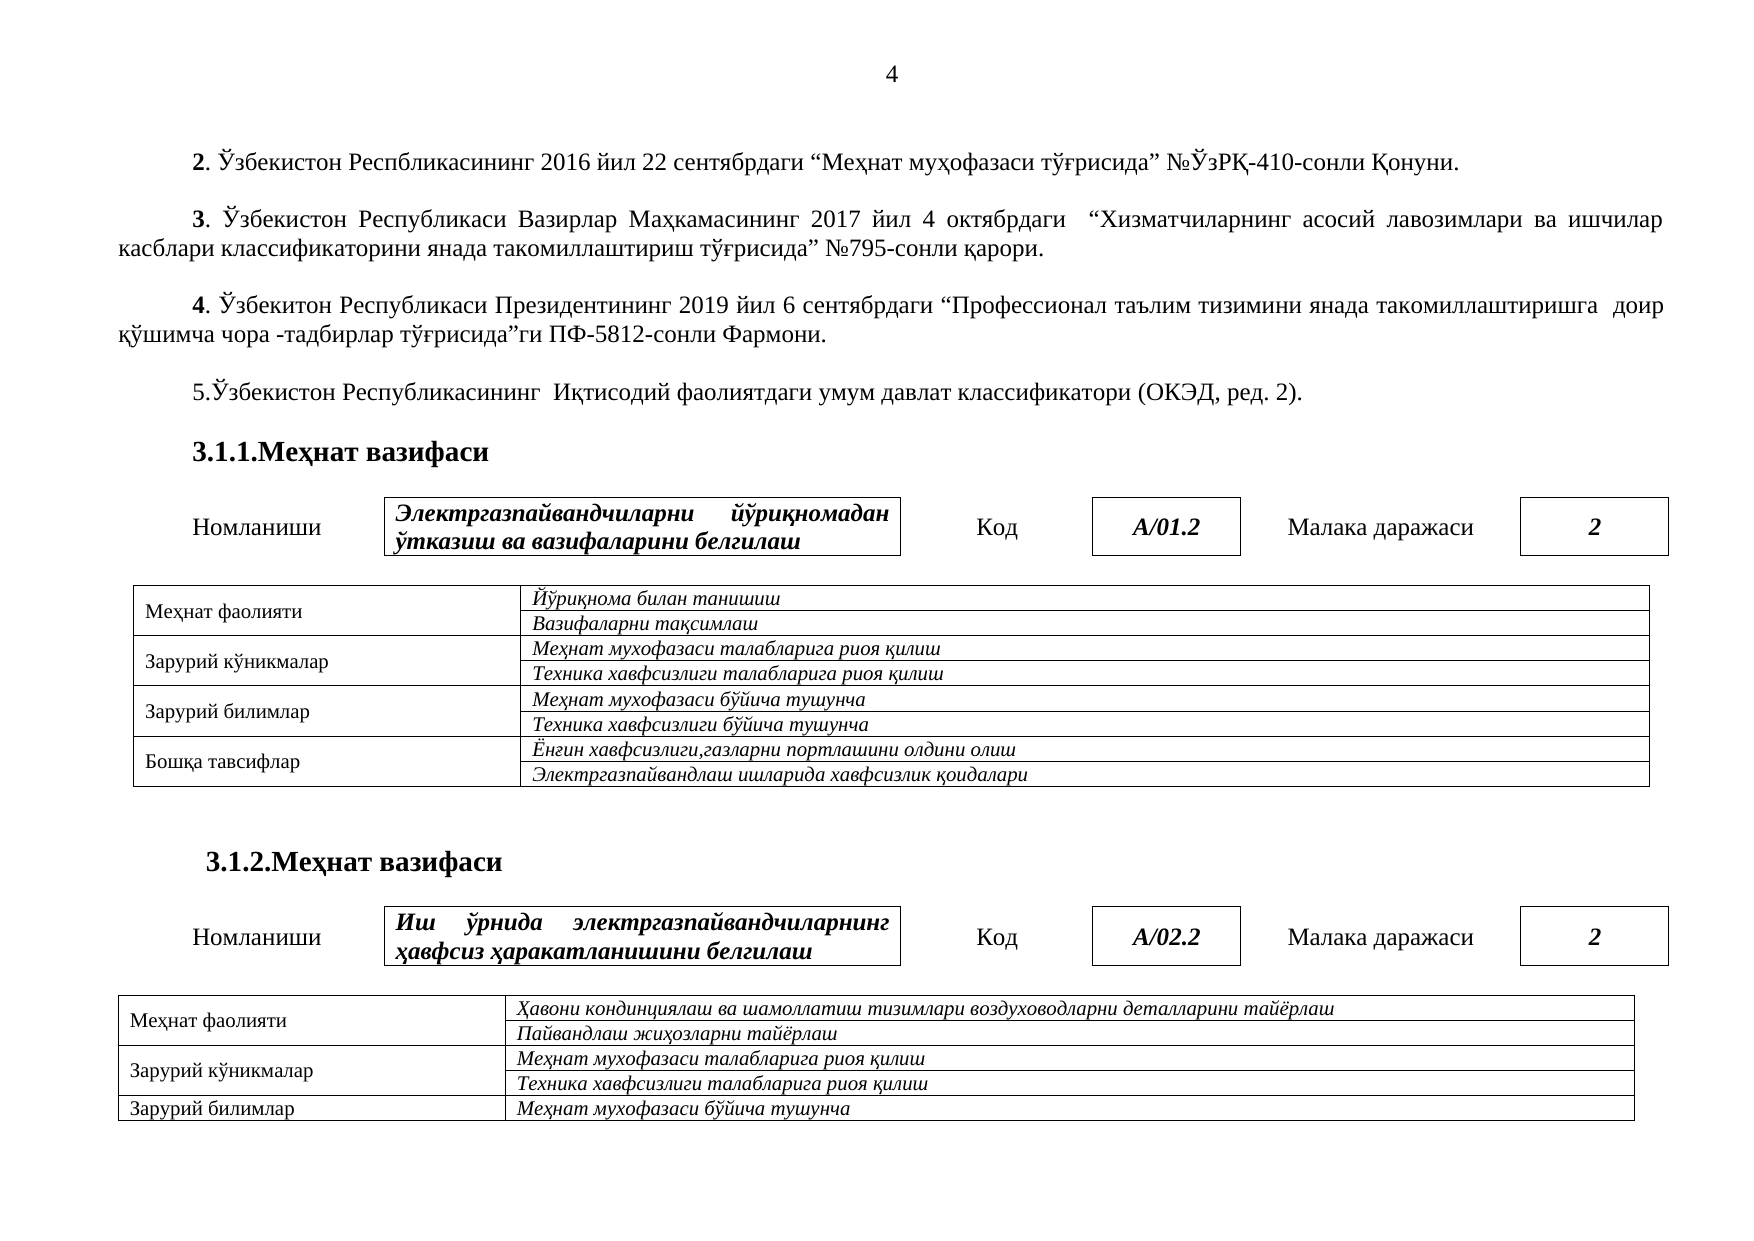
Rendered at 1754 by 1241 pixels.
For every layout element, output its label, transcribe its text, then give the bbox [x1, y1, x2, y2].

table_cell Вазифаларни тақсимлаш [521, 611, 1649, 635]
table_cell Электргазпайвандлаш ишларида хавфсизлик қоидалари [521, 762, 1649, 786]
table_header Малака даражаси [1241, 497, 1520, 555]
table_cell Бошқа тавсифлар [134, 737, 520, 786]
text 2. Ўзбекистон Респбликасининг 2016 йил 22 сентябрдаги “Меҳнат муҳофазаси тўғрисида” №ЎзРҚ-410-сонли Қонуни. [118, 147, 1665, 176]
text 5.Ўзбекистон Республикасининг Иқтисодий фаолиятдаги умум давлат классификатори (ОКЭД, ред. 2). [118, 377, 1665, 406]
table_header Меҳнат фаолияти [119, 996, 505, 1045]
table_header Код [901, 497, 1092, 555]
table_header А/02.2 [1093, 907, 1240, 965]
table_cell Техника хавфсизлиги талабларига риоя қилиш [521, 661, 1649, 685]
table_cell Зарурий кўникмалар [134, 636, 520, 685]
table_header А/01.2 [1093, 498, 1240, 555]
table_cell Меҳнат мухофазаси бўйича тушунча [521, 686, 1649, 711]
table_header Ҳавони кондинциялаш ва шамоллатиш тизимлари воздуховодларни деталларини тайёрлаш [506, 996, 1634, 1020]
table_header 2 [1521, 498, 1668, 555]
table_cell Пайвандлаш жиҳозларни тайёрлаш [506, 1021, 1634, 1045]
table_header Электргазпайвандчиларни йўриқномадан ўтказиш ва вазифаларини белгилаш [385, 498, 900, 555]
text 3. Ўзбекистон Республикаси Вазирлар Маҳкамасининг 2017 йил 4 октябрдаги “Хизматчиларнинг асосий лавозимлари ва ишчилар касблари классификаторини янада такомиллаштириш тўғрисида” №795-сонли қарори. [118, 204, 1665, 262]
table_cell Ёнғин хавфсизлиги,газларни портлашини олдини олиш [521, 737, 1649, 761]
table_cell Меҳнат мухофазаси бўйича тушунча [506, 1096, 1634, 1120]
table_cell Зарурий билимлар [119, 1096, 505, 1120]
table_cell Зарурий билимлар [134, 686, 520, 736]
table_header Код [901, 906, 1092, 965]
table_cell Зарурий кўникмалар [119, 1046, 505, 1095]
table_cell Техника хавфсизлиги талабларига риоя қилиш [506, 1071, 1634, 1095]
table_header Меҳнат фаолияти [134, 586, 520, 635]
table_header 2 [1521, 907, 1668, 965]
table_cell Меҳнат мухофазаси талабларига риоя қилиш [521, 636, 1649, 660]
table_header Иш ўрнида электргазпайвандчиларнинг ҳавфсиз ҳаракатланишини белгилаш [385, 907, 900, 965]
table_header Номланиши [118, 497, 384, 555]
text 3.1.1.Меҳнат вазифаси [118, 434, 1665, 468]
text 4. Ўзбекитон Республикаси Президентининг 2019 йил 6 сентябрдаги “Профессионал таълим тизимини янада такомиллаштиришга доир қўшимча чора -тадбирлар тўғрисида”ги ПФ-5812-сонли Фармони. [118, 291, 1665, 348]
table_header Номланиши [118, 906, 384, 965]
text 3.1.2.Меҳнат вазифаси [118, 844, 1665, 877]
table_header Малака даражаси [1241, 906, 1520, 965]
table_cell Меҳнат мухофазаси талабларига риоя қилиш [506, 1046, 1634, 1070]
table_header Йўриқнома билан танишиш [521, 586, 1649, 610]
table_cell Техника хавфсизлиги бўйича тушунча [521, 712, 1649, 736]
